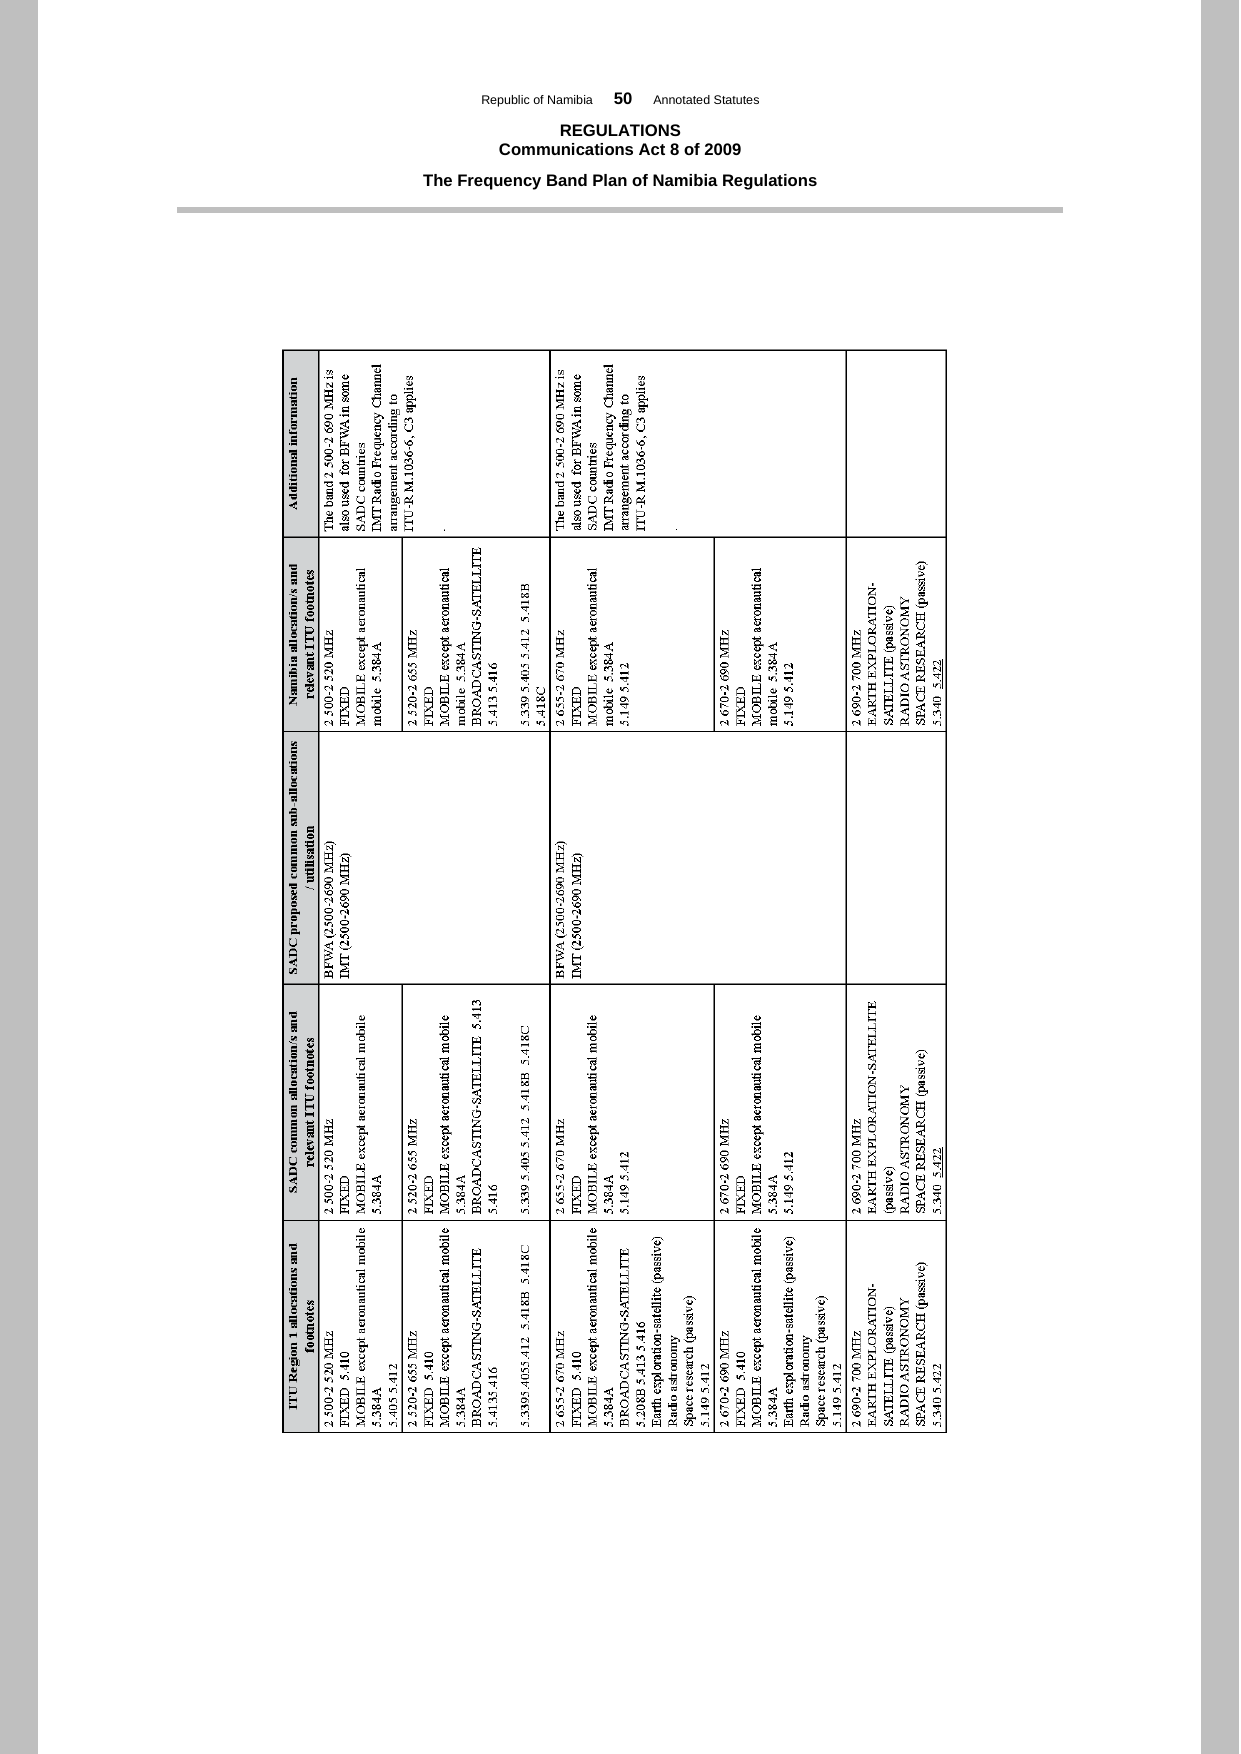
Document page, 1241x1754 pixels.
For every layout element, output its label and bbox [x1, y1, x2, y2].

picture [177, 265, 1063, 1517]
